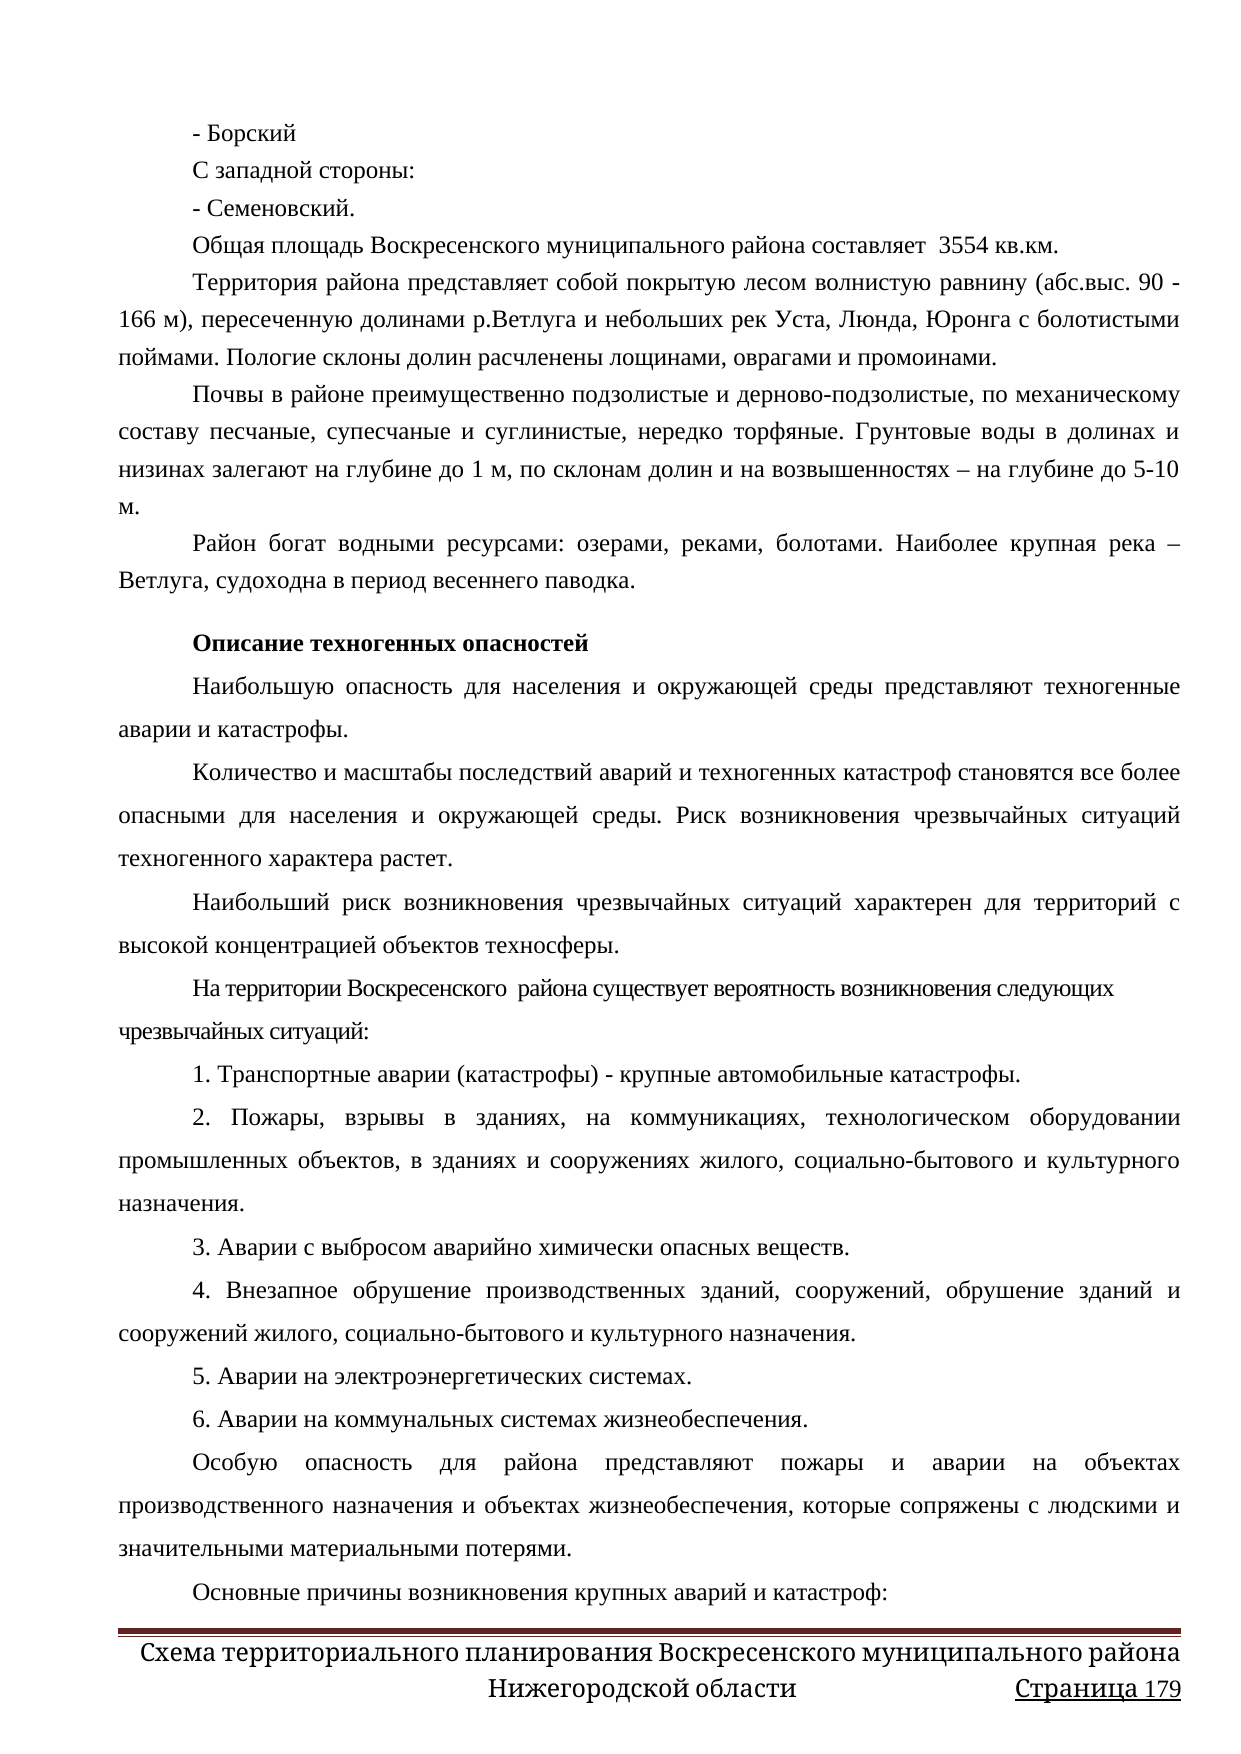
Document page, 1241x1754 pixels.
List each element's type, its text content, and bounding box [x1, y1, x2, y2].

text Количество и масштабы последствий аварий и техногенных катастроф становятся все более опасными для населения и окружающей среды. Риск возникновения чрезвычайных ситуаций техногенного характера растет. [118, 757, 1181, 872]
text Почвы в районе преимущественно подзолистые и дерново-подзолистые, по механическому составу песчаные, супесчаные и суглинистые, нередко торфяные. Грунтовые воды в долинах и низинах залегают на глубине до 1 м, по склонам долин и на возвышенностях – на глубине до 5-10 м. [118, 379, 1181, 520]
text Описание техногенных опасностей [118, 628, 1181, 657]
text - Борский [118, 118, 1181, 147]
text На территории Воскресенского района существует вероятность возникновения следующих чрезвычайных ситуаций: [118, 973, 1181, 1045]
text Наибольшую опасность для населения и окружающей среды представляют техногенные аварии и катастрофы. [118, 671, 1181, 743]
text 5. Аварии на электроэнергетических системах. [118, 1361, 1181, 1390]
text Общая площадь Воскресенского муниципального района составляет 3554 кв.км. [118, 230, 1181, 259]
text - Семеновский. [118, 193, 1181, 221]
text 6. Аварии на коммунальных системах жизнеобеспечения. [118, 1404, 1181, 1433]
text 2. Пожары, взрывы в зданиях, на коммуникациях, технологическом оборудовании промышленных объектов, в зданиях и сооружениях жилого, социально-бытового и культурного назначения. [118, 1102, 1181, 1217]
text С западной стороны: [118, 155, 1181, 184]
text Особую опасность для района представляют пожары и аварии на объектах производственного назначения и объектах жизнеобеспечения, которые сопряжены с людскими и значительными материальными потерями. [118, 1447, 1181, 1562]
text 1. Транспортные аварии (катастрофы) - крупные автомобильные катастрофы. [118, 1059, 1181, 1088]
text 4. Внезапное обрушение производственных зданий, сооружений, обрушение зданий и сооружений жилого, социально-бытового и культурного назначения. [118, 1275, 1181, 1347]
text Наибольший риск возникновения чрезвычайных ситуаций характерен для территорий с высокой концентрацией объектов техносферы. [118, 887, 1181, 958]
text 3. Аварии с выбросом аварийно химически опасных веществ. [118, 1232, 1181, 1260]
text Район богат водными ресурсами: озерами, реками, болотами. Наиболее крупная река – Ветлуга, судоходна в период весеннего паводка. [118, 528, 1181, 594]
text Территория района представляет собой покрытую лесом волнистую равнину (абс.выс. 90 -166 м), пересеченную долинами р.Ветлуга и небольших рек Уста, Люнда, Юронга с болотистыми поймами. Пологие склоны долин расчленены лощинами, оврагами и промоинами. [118, 267, 1181, 371]
text Основные причины возникновения крупных аварий и катастроф: [118, 1577, 1181, 1605]
